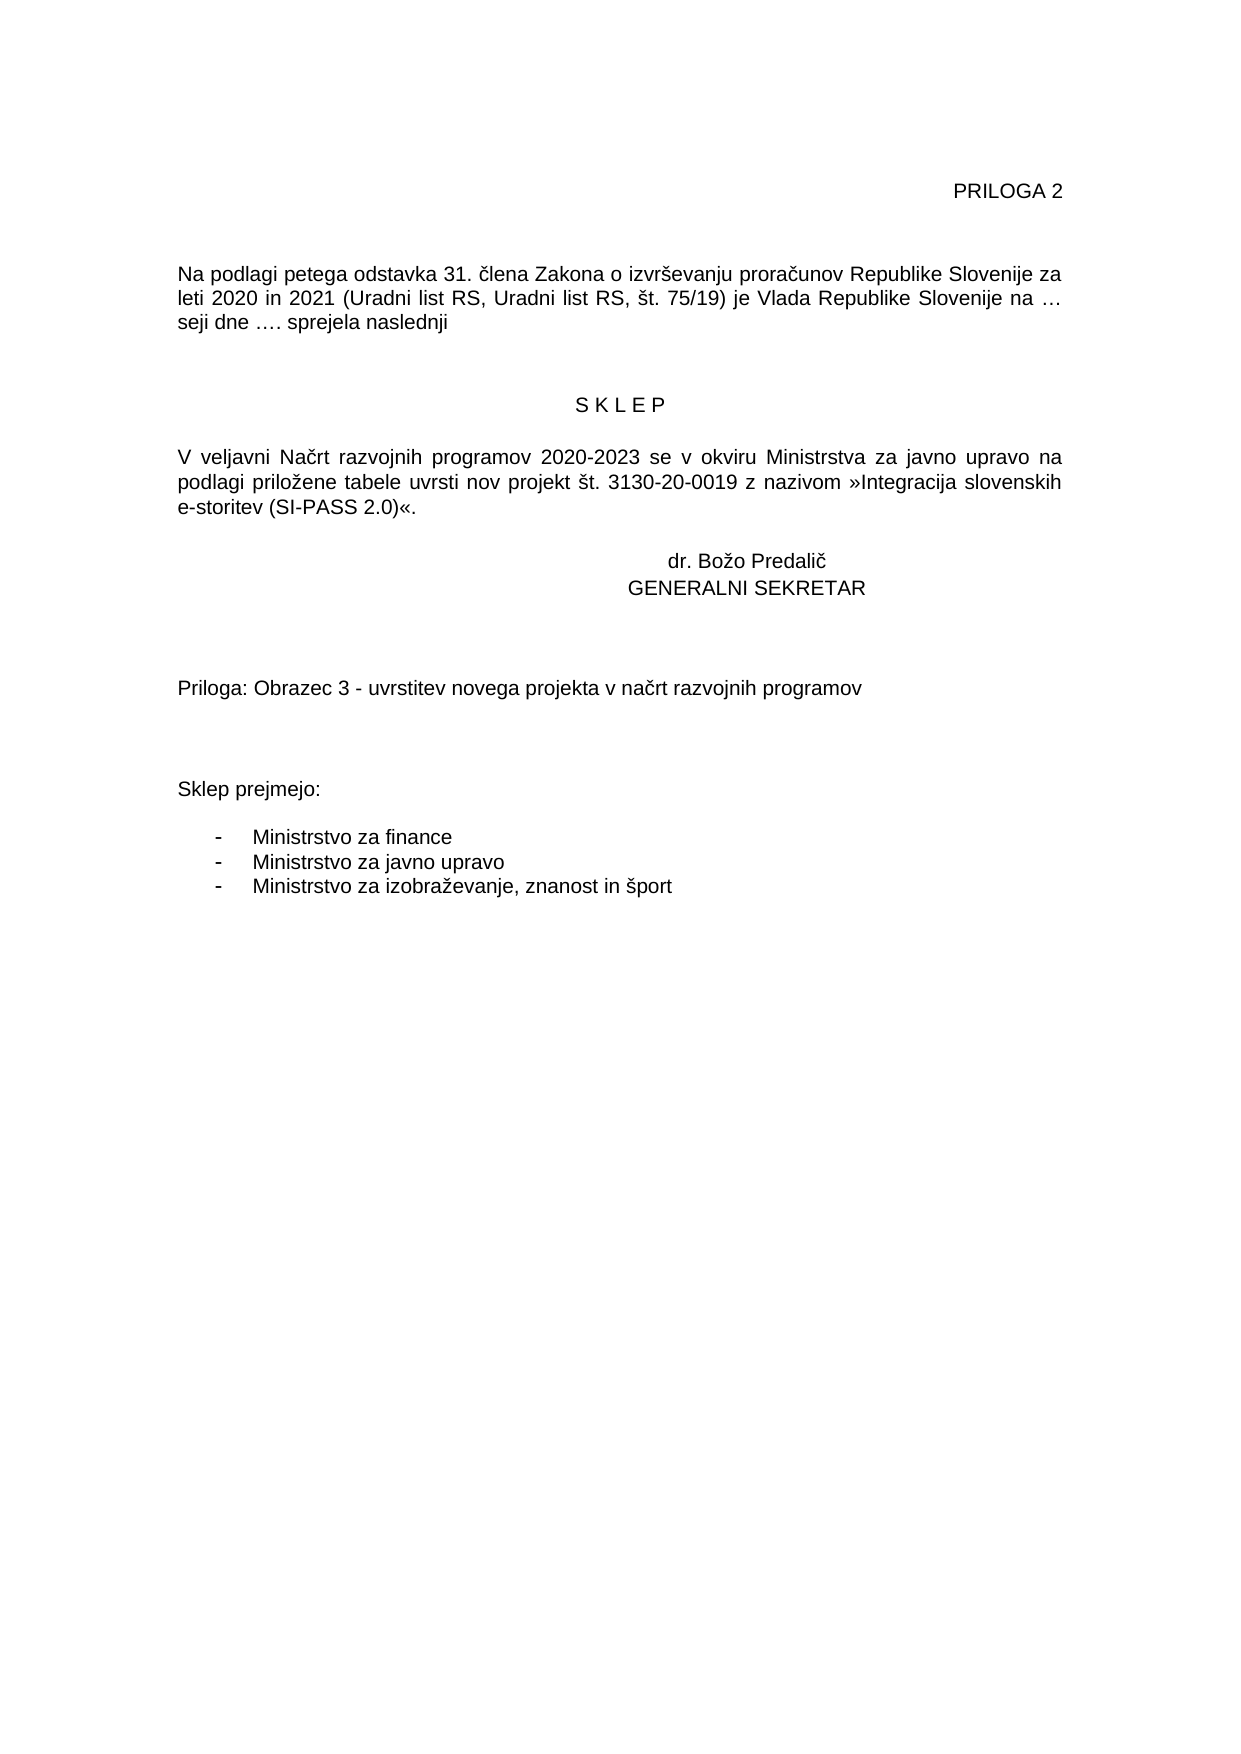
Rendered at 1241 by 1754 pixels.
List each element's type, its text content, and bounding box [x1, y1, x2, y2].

text Priloga: Obrazec 3 - uvrstitev novega projekta v načrt razvojnih programov [177, 676, 1063, 700]
text V veljavni Načrt razvojnih programov 2020-2023 se v okviru Ministrstva za javno upravo na podlagi priložene tabele uvrsti nov projekt št. 3130-20-0019 z nazivom »Integracija slovenskih e-storitev (SI-PASS 2.0)«. [177, 444, 1063, 519]
text Sklep prejmejo: [177, 776, 1063, 800]
text Na podlagi petega odstavka 31. člena Zakona o izvrševanju proračunov Republike Slovenije za leti 2020 in 2021 (Uradni list RS, Uradni list RS, št. 75/19) je Vlada Republike Slovenije na … seji dne …. sprejela naslednji [177, 262, 1063, 334]
subtitle S K L E P [177, 390, 1063, 417]
list Ministrstvo za izobraževanje, znanost in šport [215, 874, 1063, 898]
list Ministrstvo za finance [215, 824, 1063, 849]
text GENERALNI SEKRETAR [402, 574, 1074, 601]
text dr. Božo Predalič [402, 547, 1074, 574]
list Ministrstvo za javno upravo [215, 849, 1063, 874]
text PRILOGA 2 [177, 177, 1063, 204]
